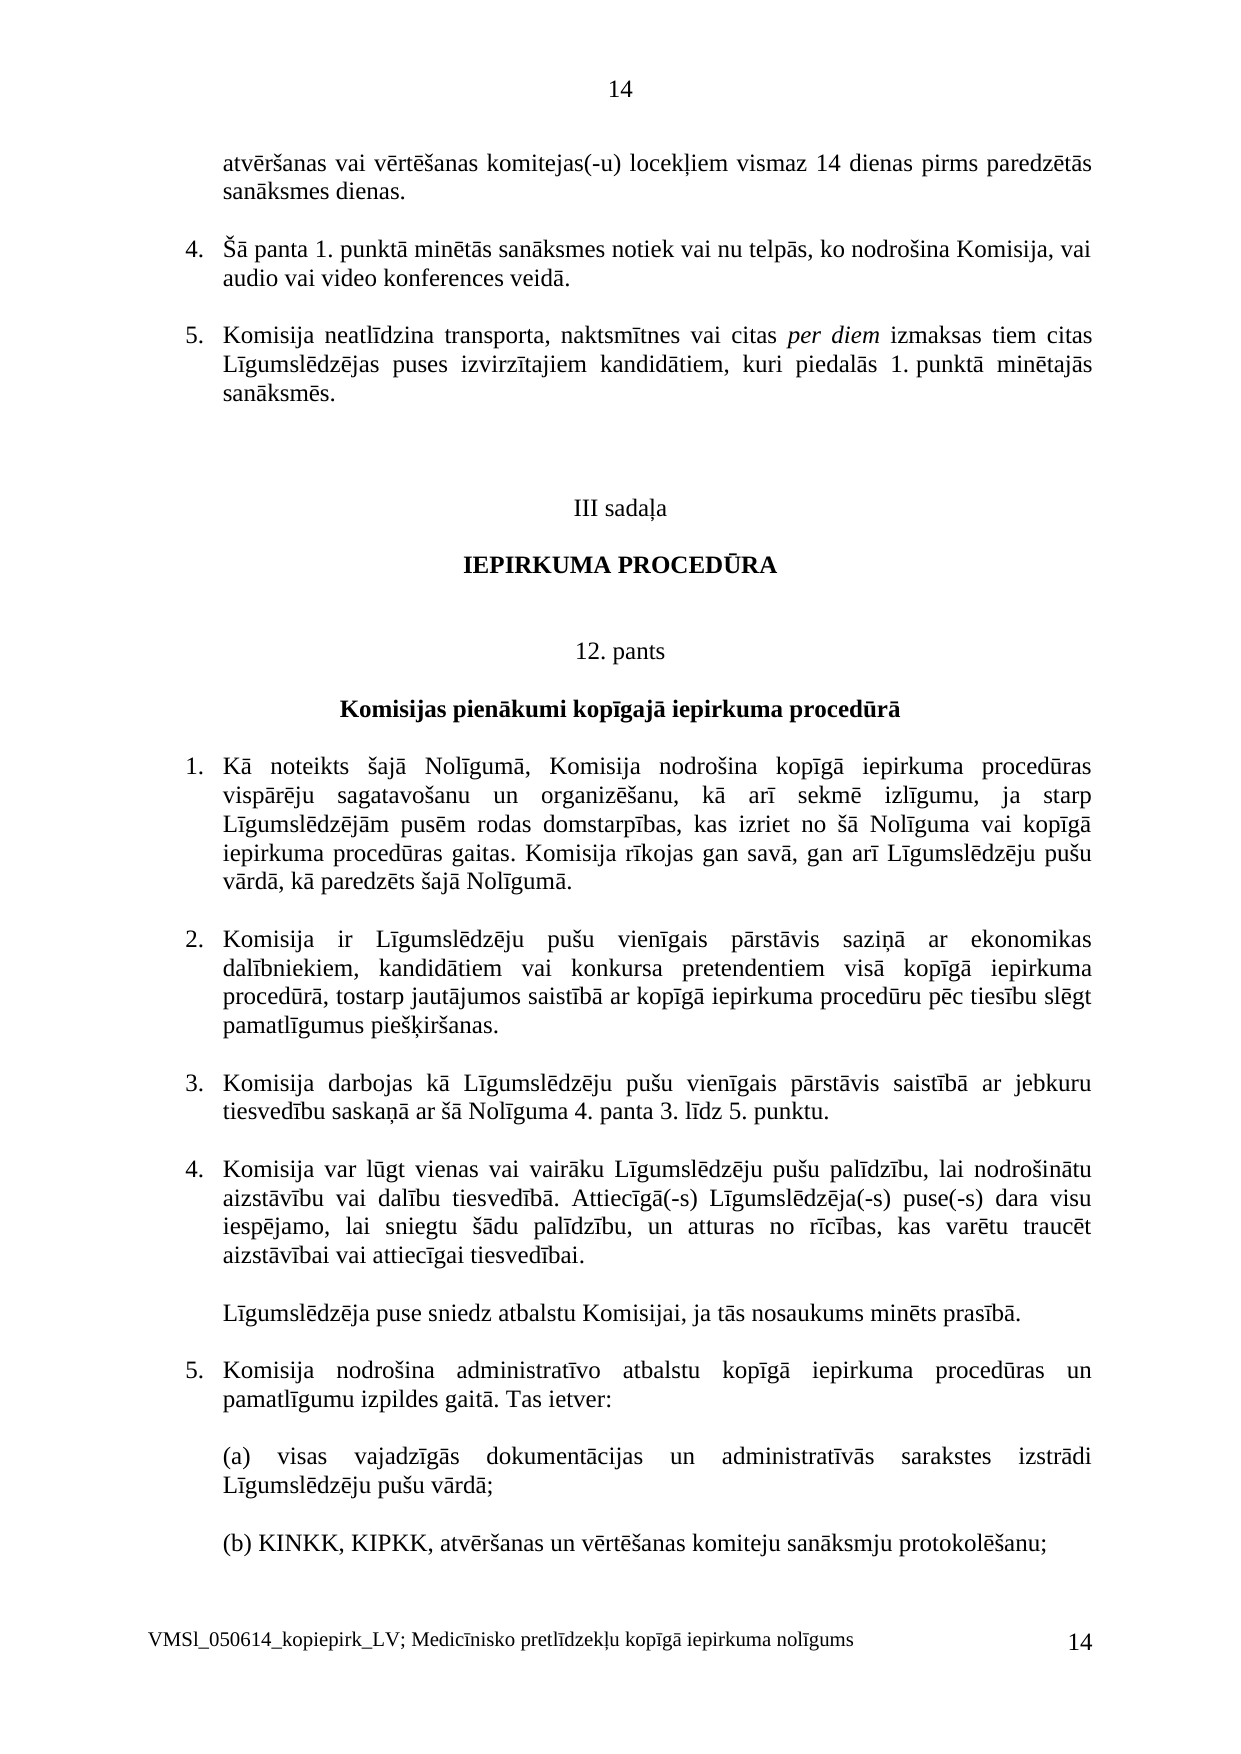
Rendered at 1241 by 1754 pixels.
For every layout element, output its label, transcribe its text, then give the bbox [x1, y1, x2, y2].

list Komisija var lūgt vienas vai vairāku Līgumslēdzēju pušu palīdzību, lai nodrošinātu aizstāvību vai dalību tiesvedībā. Attiecīgā(-s) Līgumslēdzēja(-s) puse(-s) dara visu iespējamo, lai sniegtu šādu palīdzību, un atturas no rīcības, kas varētu traucēt aizstāvībai vai attiecīgai tiesvedībai. [185, 1154, 1093, 1269]
text (a) visas vajadzīgās dokumentācijas un administratīvās sarakstes izstrādi Līgumslēdzēju pušu vārdā; [223, 1441, 1093, 1499]
list Kā noteikts šajā Nolīgumā, Komisija nodrošina kopīgā iepirkuma procedūras vispārēju sagatavošanu un organizēšanu, kā arī sekmē izlīgumu, ja starp Līgumslēdzējām pusēm rodas domstarpības, kas izriet no šā Nolīguma vai kopīgā iepirkuma procedūras gaitas. Komisija rīkojas gan savā, gan arī Līgumslēdzēju pušu vārdā, kā paredzēts šajā Nolīgumā. [185, 751, 1093, 895]
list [185, 148, 1093, 205]
text Komisijas pienākumi kopīgajā iepirkuma procedūrā [148, 694, 1093, 723]
list Komisija neatlīdzina transporta, naktsmītnes vai citas per diem izmaksas tiem citas Līgumslēdzējas puses izvirzītajiem kandidātiem, kuri piedalās 1. punktā minētajās sanāksmēs. [185, 320, 1093, 406]
list Komisija ir Līgumslēdzēju pušu vienīgais pārstāvis saziņā ar ekonomikas dalībniekiem, kandidātiem vai konkursa pretendentiem visā kopīgā iepirkuma procedūrā, tostarp jautājumos saistībā ar kopīgā iepirkuma procedūru pēc tiesību slēgt pamatlīgumus piešķiršanas. [185, 924, 1093, 1039]
text III sadaļa [148, 493, 1093, 521]
list Komisija nodrošina administratīvo atbalstu kopīgā iepirkuma procedūras un pamatlīgumu izpildes gaitā. Tas ietver: [185, 1355, 1093, 1413]
text IEPIRKUMA PROCEDŪRA [148, 550, 1093, 579]
text (b) KINKK, KIPKK, atvēršanas un vērtēšanas komiteju sanāksmju protokolēšanu; [223, 1528, 1093, 1556]
list Šā panta 1. punktā minētās sanāksmes notiek vai nu telpās, ko nodrošina Komisija, vai audio vai video konferences veidā. [185, 234, 1093, 291]
list Komisija darbojas kā Līgumslēdzēju pušu vienīgais pārstāvis saistībā ar jebkuru tiesvedību saskaņā ar šā Nolīguma 4. panta 3. līdz 5. punktu. [185, 1068, 1093, 1125]
text 12. pants [148, 636, 1093, 665]
text Līgumslēdzēja puse sniedz atbalstu Komisijai, ja tās nosaukums minēts prasībā. [223, 1298, 1093, 1326]
